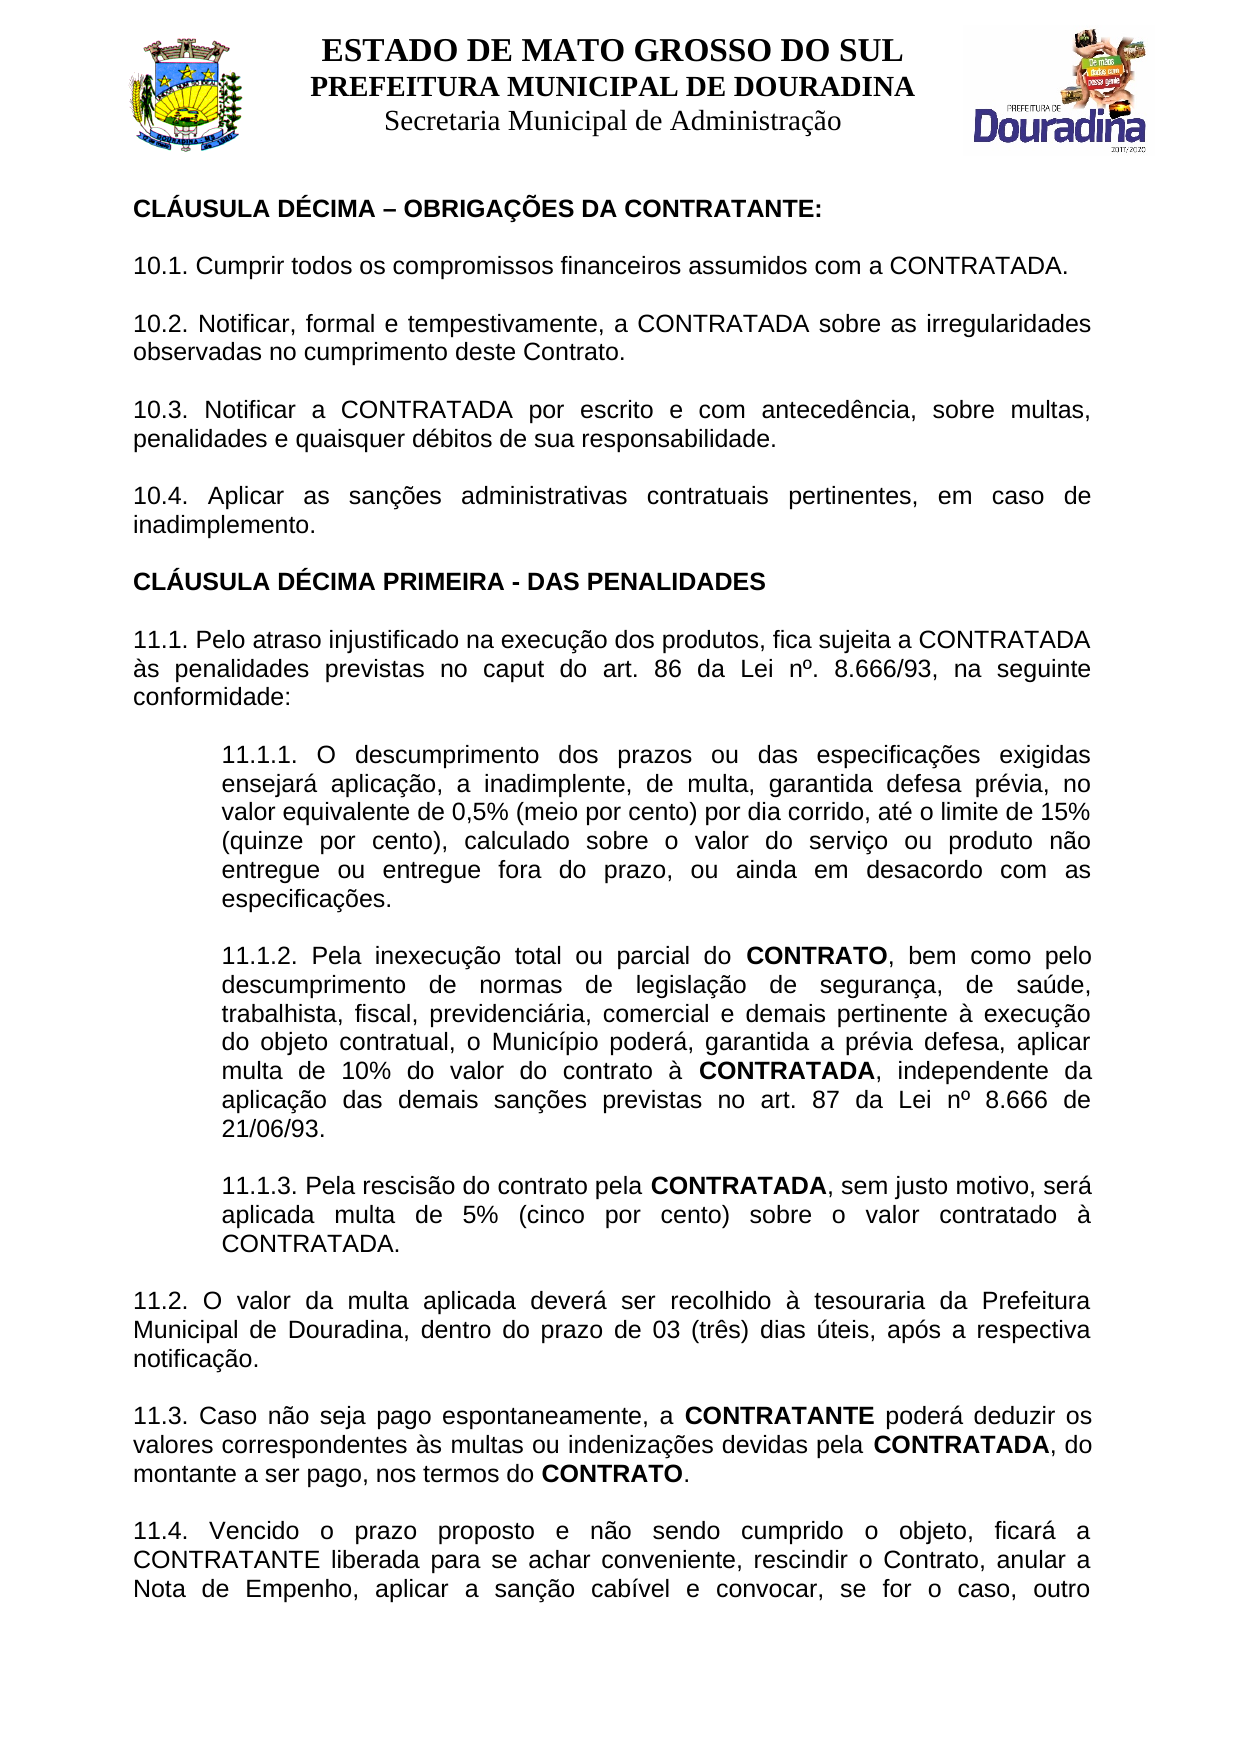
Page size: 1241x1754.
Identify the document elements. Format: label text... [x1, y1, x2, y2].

text 11.1.1. O descumprimento dos prazos ou das especificações exigidas ensejará aplicação, a inadimplente, de multa, garantida defesa prévia, no valor equivalente de 0,5% (meio por cento) por dia corrido, até o limite de 15% (quinze por cento), calculado sobre o valor do serviço ou produto não entregue ou entregue fora do prazo, ou ainda em desacordo com as especificações. [221, 740, 1092, 912]
text 11.1.2. Pela inexecução total ou parcial do CONTRATO, bem como pelo descumprimento de normas de legislação de segurança, de saúde, trabalhista, fiscal, previdenciária, comercial e demais pertinente à execução do objeto contratual, o Município poderá, garantida a prévia defesa, aplicar multa de 10% do valor do contrato à CONTRATADA, independente da aplicação das demais sanções previstas no art. 87 da Lei nº 8.666 de 21/06/93. [221, 941, 1092, 1142]
text CLÁUSULA DÉCIMA – OBRIGAÇÕES DA CONTRATANTE: [133, 194, 1092, 222]
text 10.3. Notificar a CONTRATADA por escrito e com antecedência, sobre multas, penalidades e quaisquer débitos de sua responsabilidade. [133, 395, 1092, 452]
text CLÁUSULA DÉCIMA PRIMEIRA - DAS PENALIDADES [133, 567, 1092, 596]
text 11.2. O valor da multa aplicada deverá ser recolhido à tesouraria da Prefeitura Municipal de Douradina, dentro do prazo de 03 (três) dias úteis, após a respectiva notificação. [133, 1286, 1092, 1372]
picture [119, 25, 251, 162]
picture [963, 25, 1156, 156]
text 10.1. Cumprir todos os compromissos financeiros assumidos com a CONTRATADA. [133, 251, 1092, 280]
text 11.1. Pelo atraso injustificado na execução dos produtos, fica sujeita a CONTRATADA às penalidades previstas no caput do art. 86 da Lei nº. 8.666/93, na seguinte conformidade: [133, 625, 1092, 711]
text 10.4. Aplicar as sanções administrativas contratuais pertinentes, em caso de inadimplemento. [133, 481, 1092, 539]
text 10.2. Notificar, formal e tempestivamente, a CONTRATADA sobre as irregularidades observadas no cumprimento deste Contrato. [133, 309, 1092, 366]
text 11.3. Caso não seja pago espontaneamente, a CONTRATANTE poderá deduzir os valores correspondentes às multas ou indenizações devidas pela CONTRATADA, do montante a ser pago, nos termos do CONTRATO. [133, 1401, 1092, 1487]
text 11.1.3. Pela rescisão do contrato pela CONTRATADA, sem justo motivo, será aplicada multa de 5% (cinco por cento) sobre o valor contratado à CONTRATADA. [221, 1171, 1092, 1257]
